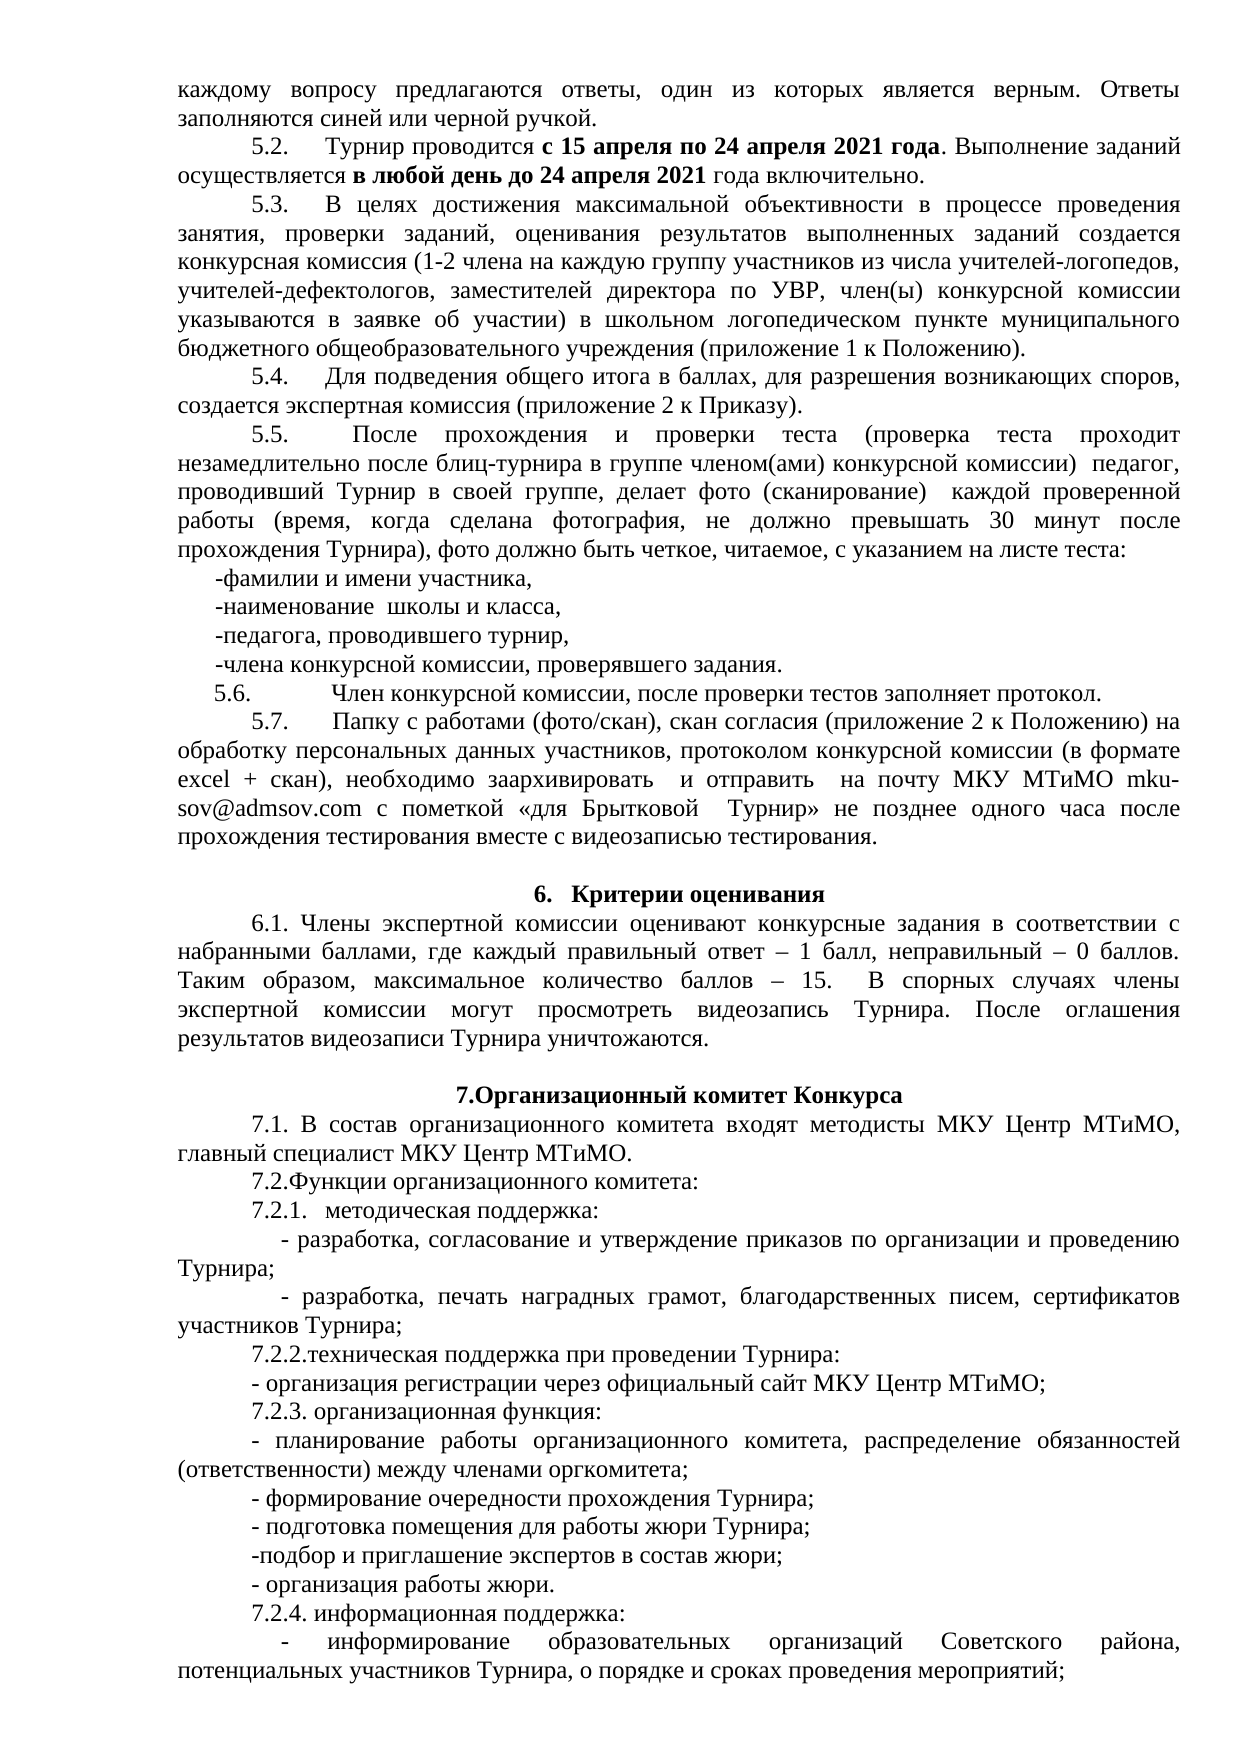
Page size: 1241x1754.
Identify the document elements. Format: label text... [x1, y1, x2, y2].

text -подбор и приглашение экспертов в состав жюри; [177, 1540, 1181, 1569]
list Папку с работами (фото/скан), скан согласия (приложение 2 к Положению) на обработку персональных данных участников, протоколом конкурсной комиссии (в формате excel + скан), необходимо заархивировать и отправить на почту МКУ МТиМО mku-sov@admsov.com с пометкой «для Брытковой Турнир» не позднее одного часа после прохождения тестирования вместе с видеозаписью тестирования. [177, 706, 1181, 850]
text 6.1. Члены экспертной комиссии оценивают конкурсные задания в соответствии с набранными баллами, где каждый правильный ответ – 1 балл, неправильный – 0 баллов. Таким образом, максимальное количество баллов – 15. В спорных случаях члены экспертной комиссии могут просмотреть видеозапись Турнира. После оглашения результатов видеозаписи Турнира уничтожаются. [177, 908, 1181, 1051]
text - организация регистрации через официальный сайт МКУ Центр МТиМО; [177, 1368, 1181, 1396]
text 7.2.2.техническая поддержка при проведении Турнира: [177, 1339, 1181, 1368]
text - подготовка помещения для работы жюри Турнира; [177, 1511, 1181, 1540]
text -наименование школы и класса, [215, 591, 1181, 620]
text - разработка, печать наградных грамот, благодарственных писем, сертификатов участников Турнира; [177, 1281, 1181, 1339]
text 7.2.4. информационная поддержка: [177, 1598, 1181, 1626]
list Для подведения общего итога в баллах, для разрешения возникающих споров, создается экспертная комиссия (приложение 2 к Приказу). [177, 361, 1181, 419]
text - разработка, согласование и утверждение приказов по организации и проведению Турнира; [177, 1224, 1181, 1281]
list В целях достижения максимальной объективности в процессе проведения занятия, проверки заданий, оценивания результатов выполненных заданий создается конкурсная комиссия (1-2 члена на каждую группу участников из числа учителей-логопедов, учителей-дефектологов, заместителей директора по УВР, член(ы) конкурсной комиссии указываются в заявке об участии) в школьном логопедическом пункте муниципального бюджетного общеобразовательного учреждения (приложение 1 к Положению). [177, 189, 1181, 361]
list После прохождения и проверки теста (проверка теста проходит незамедлительно после блиц-турнира в группе членом(ами) конкурсной комиссии) педагог, проводивший Турнир в своей группе, делает фото (сканирование) каждой проверенной работы (время, когда сделана фотография, не должно превышать 30 минут после прохождения Турнира), фото должно быть четкое, читаемое, с указанием на листе теста: [177, 419, 1181, 563]
text 7.Организационный комитет Конкурса [177, 1080, 1181, 1109]
list Турнир проводится с 15 апреля по 24 апреля 2021 года. Выполнение заданий осуществляется в любой день до 24 апреля 2021 года включительно. [177, 131, 1181, 189]
text - информирование образовательных организаций Советского района, потенциальных участников Турнира, о порядке и сроках проведения мероприятий; [177, 1626, 1181, 1684]
text - формирование очередности прохождения Турнира; [177, 1483, 1181, 1511]
text 7.1. В состав организационного комитета входят методисты МКУ Центр МТиМО, главный специалист МКУ Центр МТиМО. [177, 1109, 1181, 1166]
text - организация работы жюри. [177, 1569, 1181, 1598]
text -члена конкурсной комиссии, проверявшего задания. [215, 649, 1181, 678]
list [177, 74, 1181, 131]
list Член конкурсной комиссии, после проверки тестов заполняет протокол. [177, 678, 1181, 706]
text -фамилии и имени участника, [215, 563, 1181, 591]
text 7.2.3. организационная функция: [177, 1396, 1181, 1425]
text -педагога, проводившего турнир, [215, 620, 1181, 649]
text - планирование работы организационного комитета, распределение обязанностей (ответственности) между членами оргкомитета; [177, 1425, 1181, 1483]
list Критерии оценивания [177, 879, 1181, 908]
text 7.2.Функции организационного комитета: [177, 1166, 1181, 1195]
text 7.2.1. методическая поддержка: [177, 1195, 1181, 1224]
